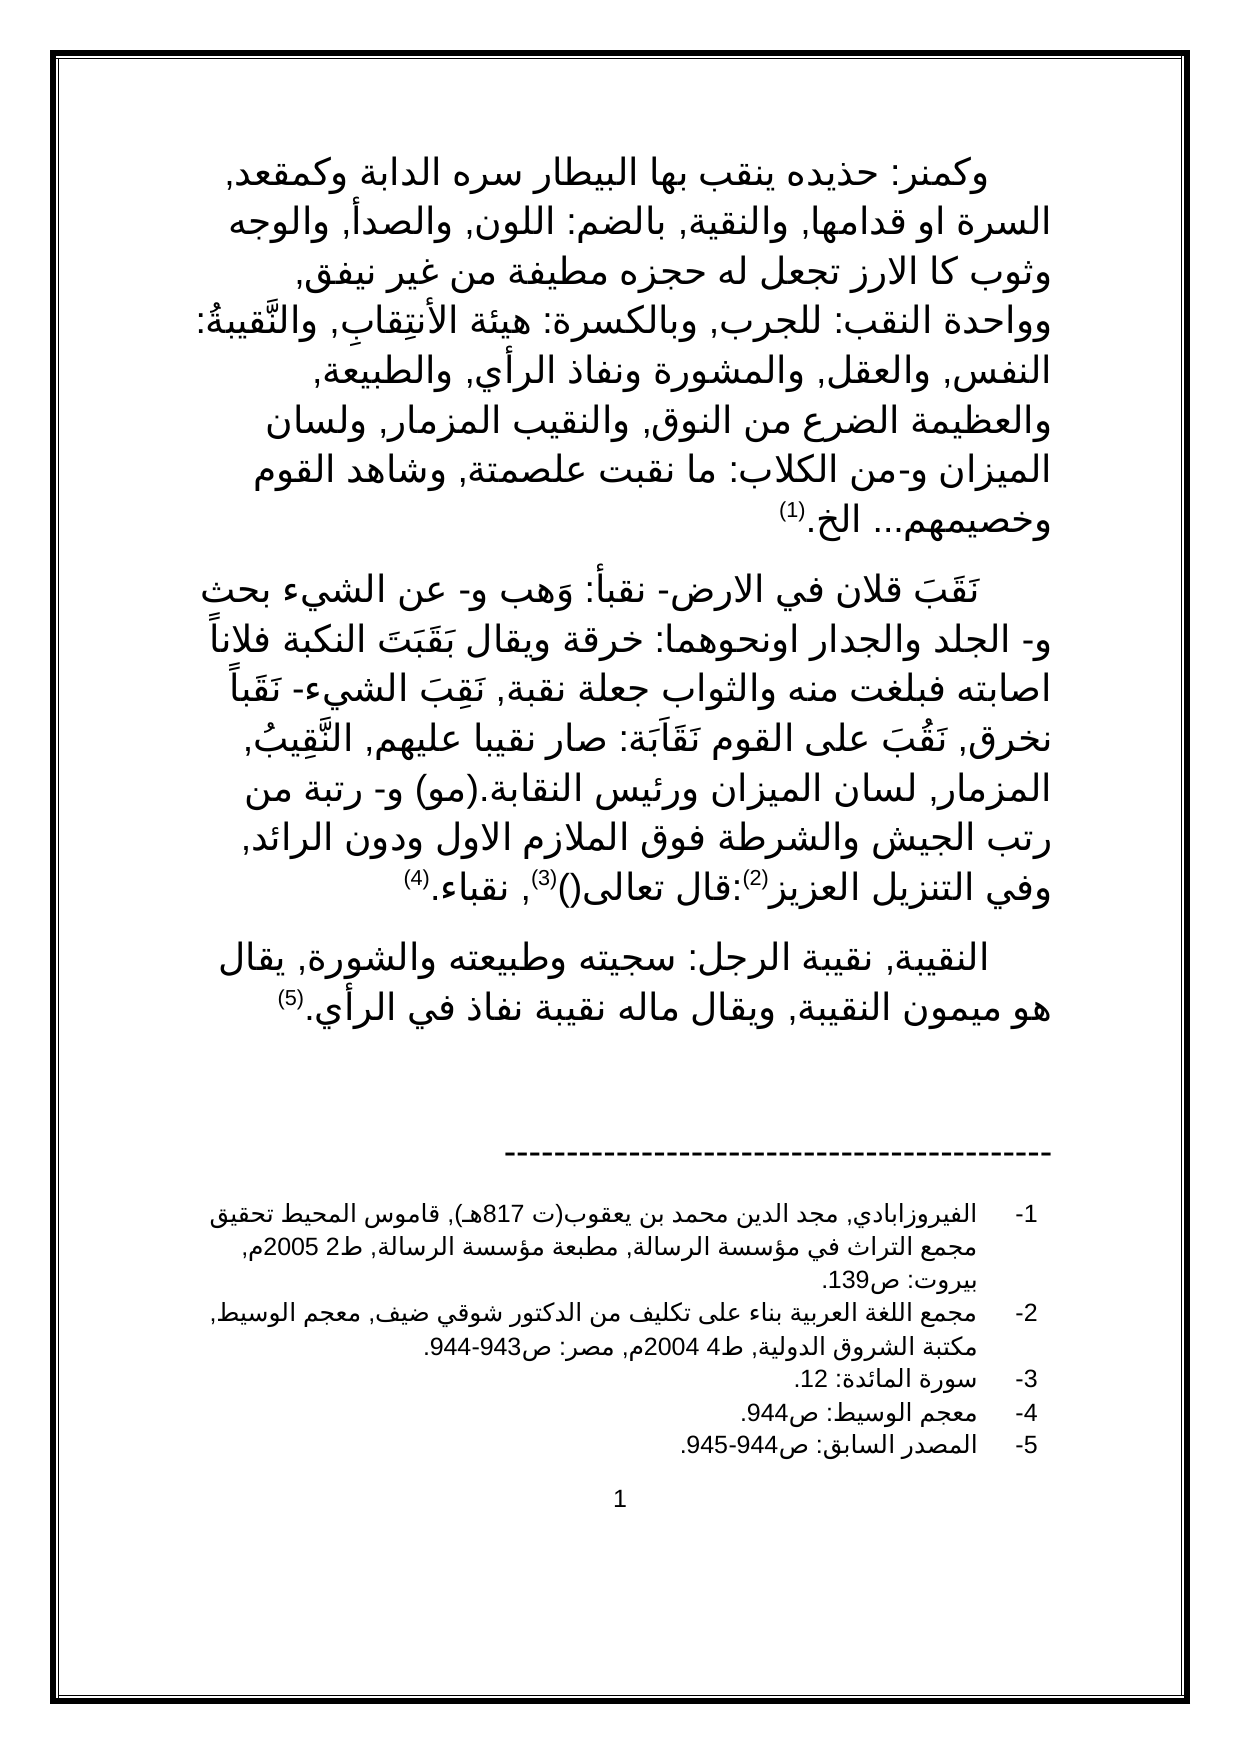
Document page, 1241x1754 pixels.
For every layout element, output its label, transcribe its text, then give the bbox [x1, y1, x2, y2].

list سورة المائدة: 12. [187, 1364, 1015, 1393]
text النقيبة, نقيبة الرجل: سجيته وطبيعته والشورة, يقال هو ميمون النقيبة, ويقال ماله نقيبة نفاذ في الرأي.(5) [187, 935, 1053, 1028]
list المصدر السابق: ص944-945. [187, 1431, 1015, 1459]
text 1 [187, 1484, 1053, 1513]
text -------------------------------------------- [187, 1129, 1053, 1172]
list الفيروزابادي, مجد الدين محمد بن يعقوب(ت 817هـ), قاموس المحيط تحقيق مجمع التراث في مؤسسة الرسالة, مطبعة مؤسسة الرسالة, ط2 2005م, بيروت: ص139. [187, 1199, 1015, 1294]
text وكمنر: حذيده ينقب بها البيطار سره الدابة وكمقعد, السرة او قدامها, والنقية, بالضم: اللون, والصدأ, والوجه وثوب كا الارز تجعل له حجزه مطيفة من غير نيفق, وواحدة النقب: للجرب, وبالكسرة: هيئة الأنتِقابِ, والنَّقيبةُ: النفس, والعقل, والمشورة ونفاذ الرأي, والطبيعة, والعظيمة الضرع من النوق, والنقيب المزمار, ولسان الميزان و-من الكلاب: ما نقبت علصمتة, وشاهد القوم وخصيمهم... الخ.(1) [187, 150, 1053, 540]
list مجمع اللغة العربية بناء على تكليف من الدكتور شوقي ضيف, معجم الوسيط, مكتبة الشروق الدولية, ط4 2004م, مصر: ص943-944. [187, 1298, 1015, 1360]
list معجم الوسيط: ص944. [187, 1397, 1015, 1426]
text نَقَبَ قلان في الارض- نقبأ: وَهب و- عن الشيء بحث و- الجلد والجدار اونحوهما: خرقة ويقال بَقَبَتَ النكبة فلاناً اصابته فبلغت منه والثواب جعلة نقبة, نَقِبَ الشيء- نَقَباً نخرق, نَقُبَ على القوم نَقَاَبَة: صار نقيبا عليهم, النَّقِيبُ, المزمار, لسان الميزان ورئيس النقابة.(مو) و- رتبة من رتب الجيش والشرطة فوق الملازم الاول ودون الرائد, وفي التنزيل العزيز(2):قال تعالى()(3), نقباء.(4) [187, 567, 1053, 908]
